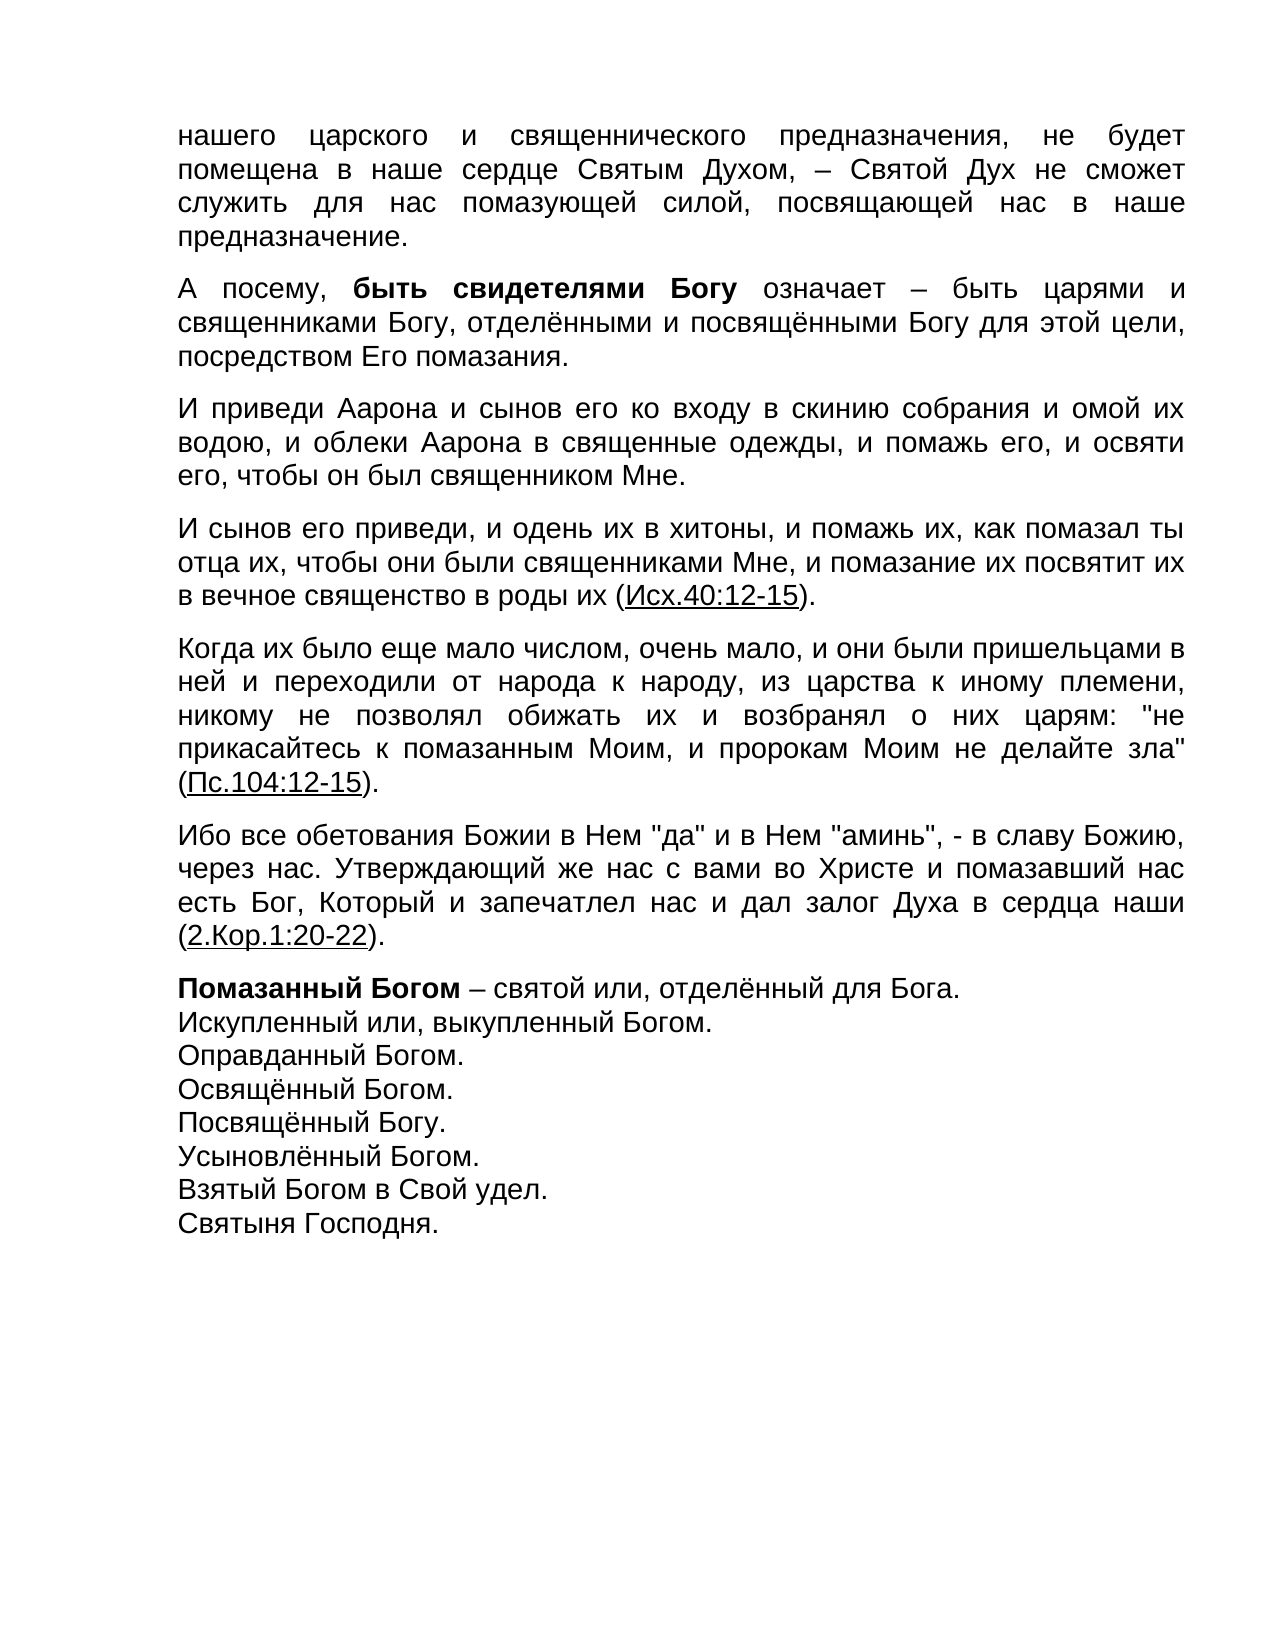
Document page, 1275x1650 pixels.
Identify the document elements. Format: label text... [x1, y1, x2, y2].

text Усыновлённый Богом. [177, 1139, 1186, 1172]
text Помазанный Богом – святой или, отделённый для Бога. [177, 971, 1186, 1004]
text И сынов его приведи, и одень их в хитоны, и помажь их, как помазал ты отца их, чтобы они были священниками Мне, и помазание их посвятит их в вечное священство в роды их (Исх.40:12-15). [177, 511, 1186, 612]
text Освящённый Богом. [177, 1072, 1186, 1105]
text И приведи Аарона и сынов его ко входу в скинию собрания и омой их водою, и облеки Аарона в священные одежды, и помажь его, и освяти его, чтобы он был священником Мне. [177, 391, 1186, 492]
text Посвящённый Богу. [177, 1105, 1186, 1139]
text Ибо все обетования Божии в Нем "да" и в Нем "аминь", - в славу Божию, через нас. Утверждающий же нас с вами во Христе и помазавший нас есть Бог, Который и запечатлел нас и дал залог Духа в сердца наши (2.Кор.1:20-22). [177, 818, 1186, 952]
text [177, 118, 1186, 252]
text Взятый Богом в Свой удел. [177, 1172, 1186, 1206]
text Святыня Господня. [177, 1206, 1186, 1239]
text Когда их было еще мало числом, очень мало, и они были пришельцами в ней и переходили от народа к народу, из царства к иному племени, никому не позволял обижать их и возбранял о них царям: "не прикасайтесь к помазанным Моим, и пророкам Моим не делайте зла" (Пс.104:12-15). [177, 631, 1186, 798]
text Оправданный Богом. [177, 1038, 1186, 1072]
text А посему, быть свидетелями Богу означает – быть царями и священниками Богу, отделёнными и посвящёнными Богу для этой цели, посредством Его помазания. [177, 271, 1186, 372]
text Искупленный или, выкупленный Богом. [177, 1004, 1186, 1038]
